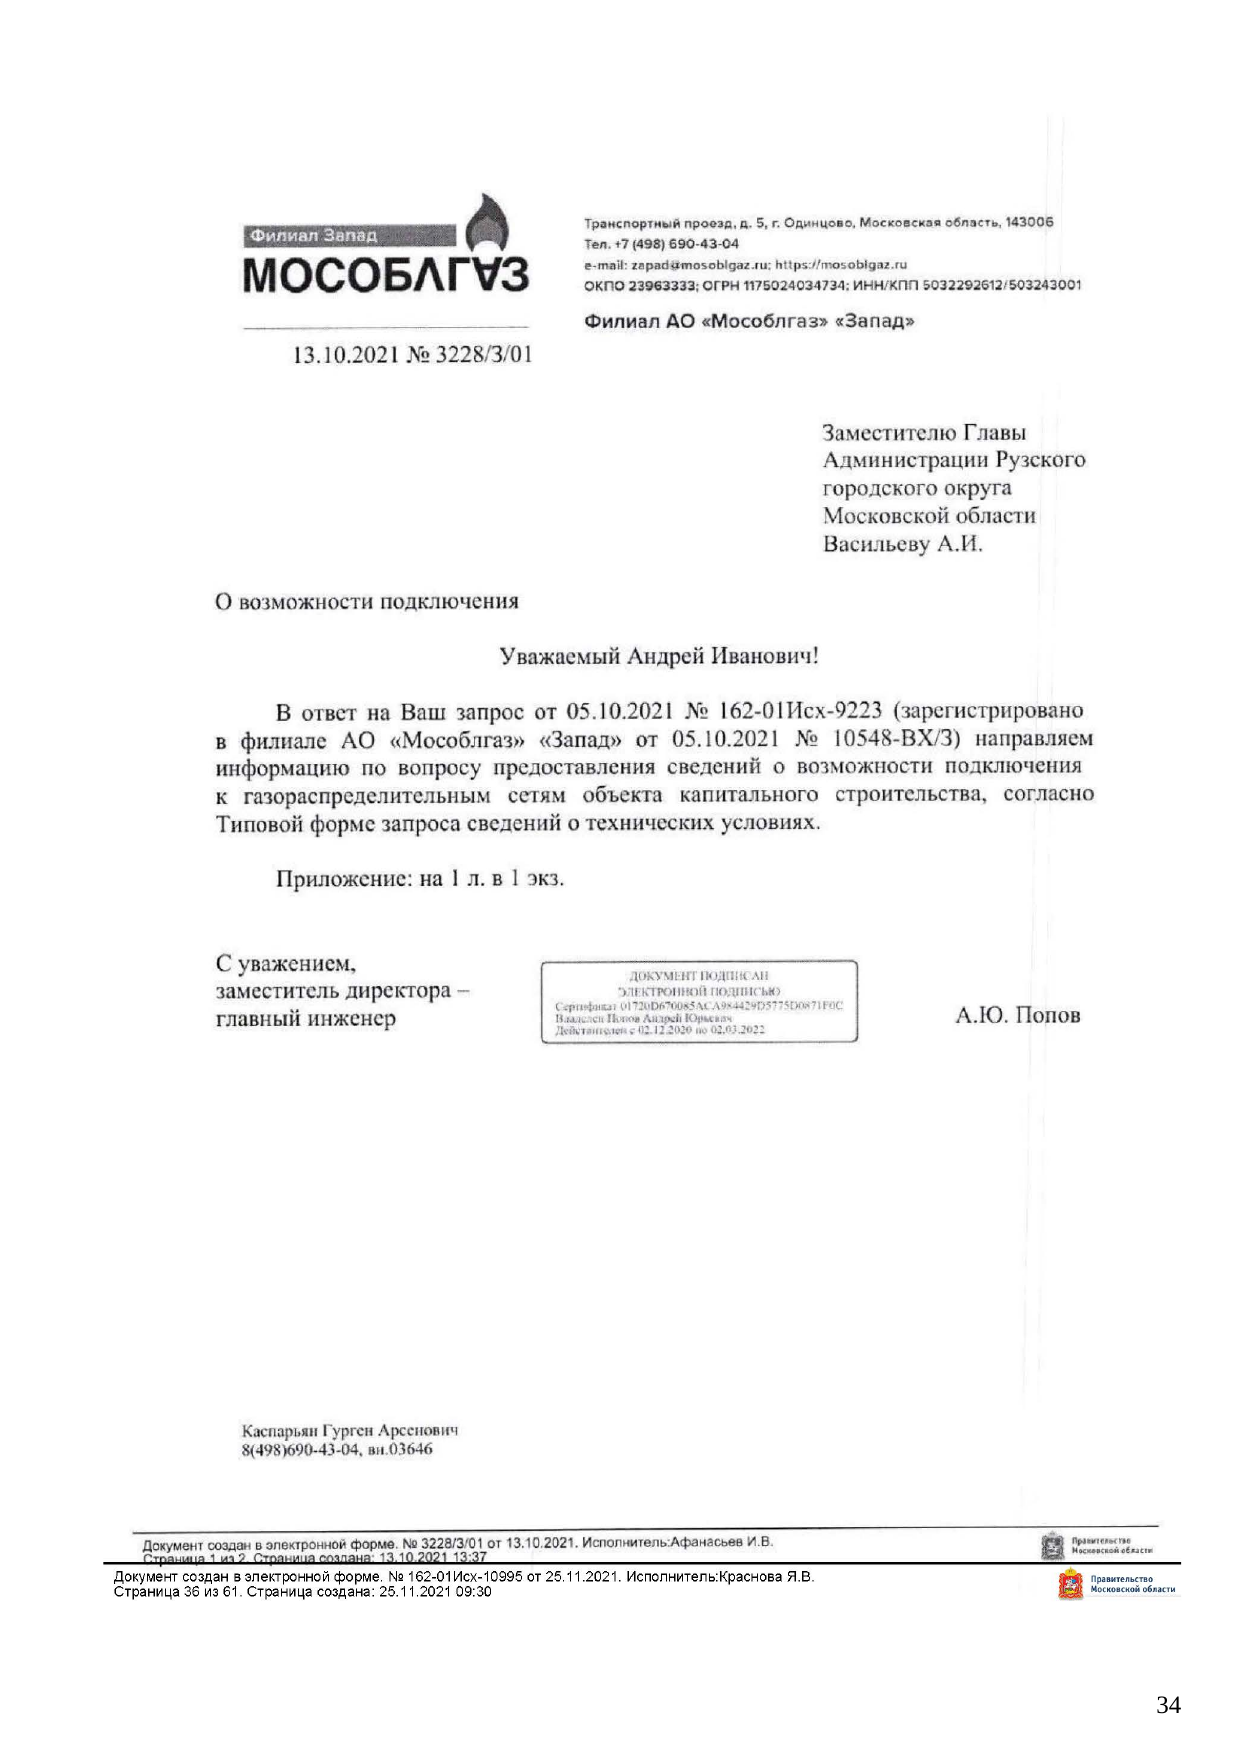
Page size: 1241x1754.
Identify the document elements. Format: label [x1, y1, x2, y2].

picture [103, 88, 1182, 1614]
